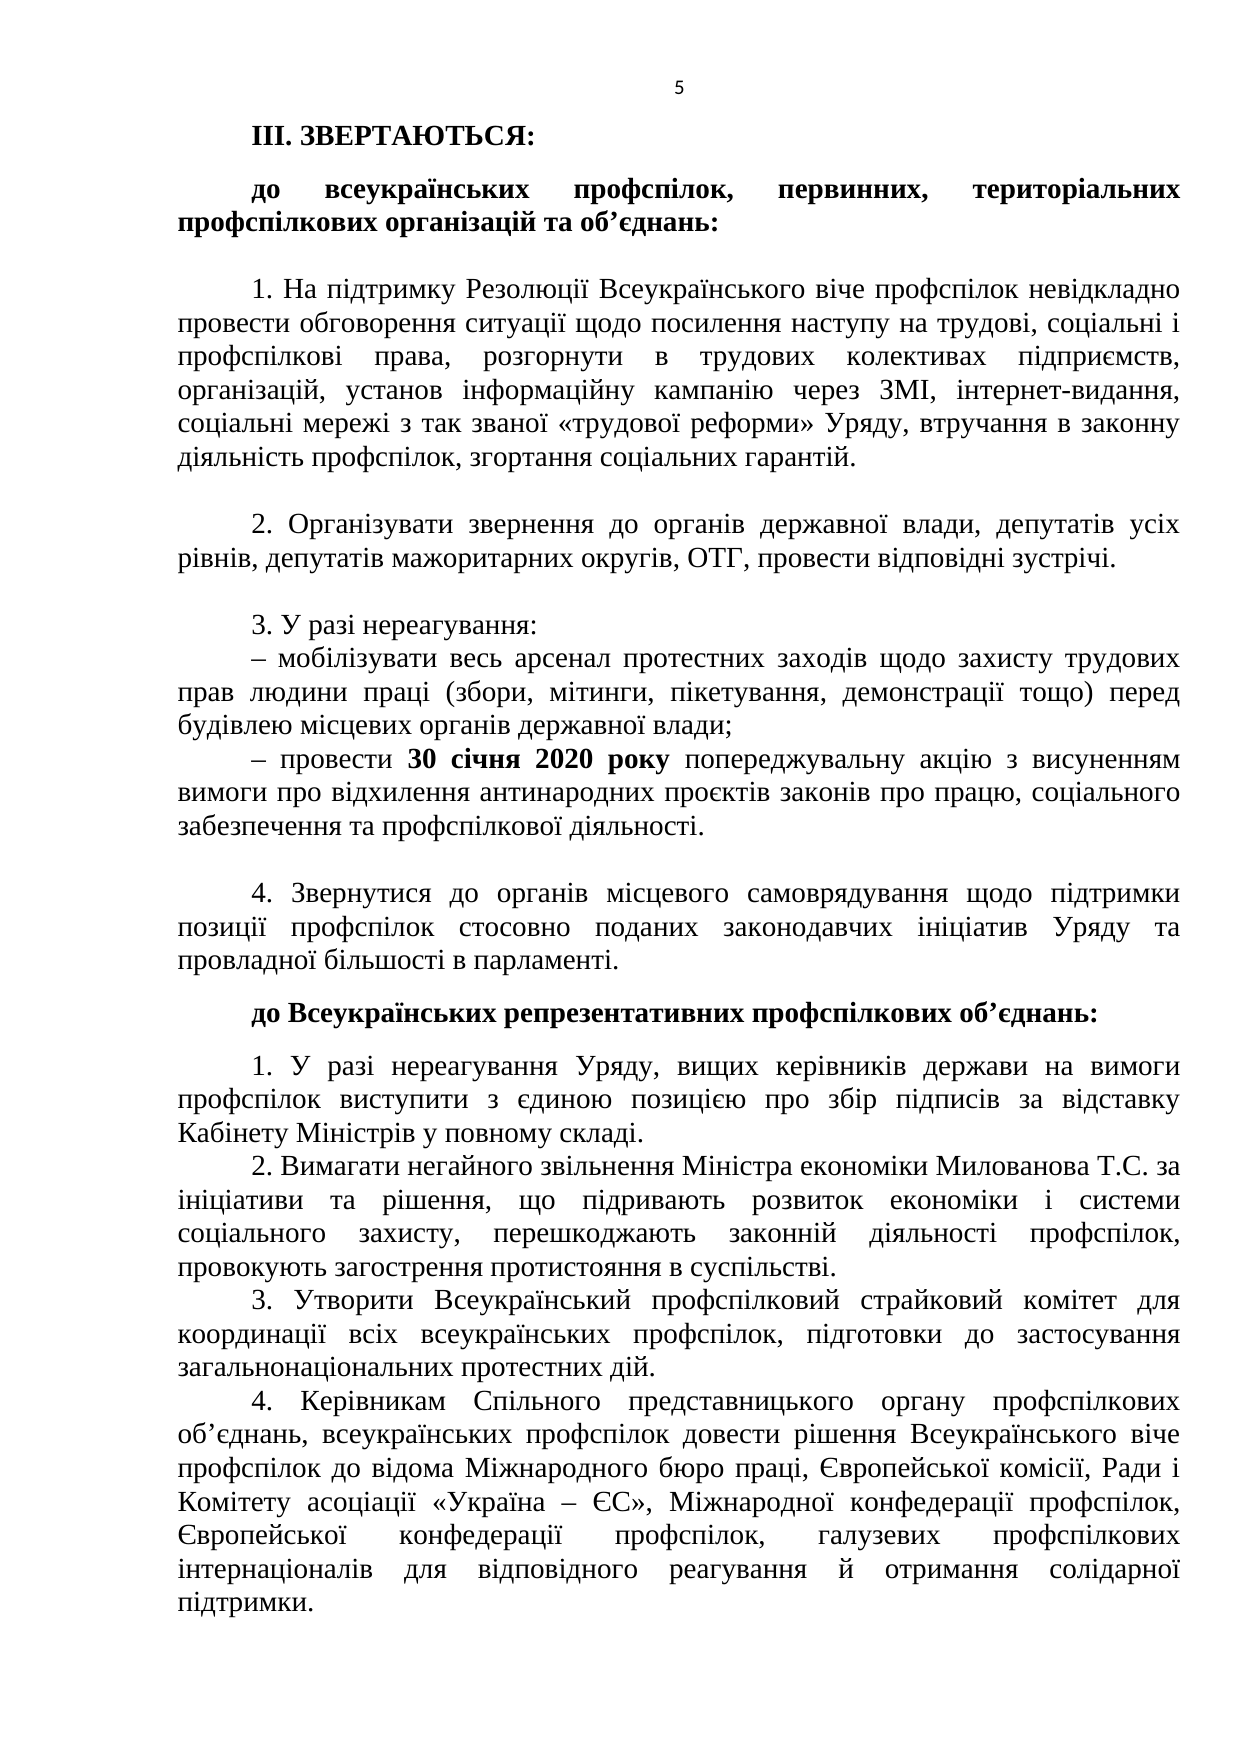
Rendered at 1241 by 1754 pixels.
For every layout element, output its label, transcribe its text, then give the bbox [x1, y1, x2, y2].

text 2. Вимагати негайного звільнення Міністра економіки Милованова Т.С. за ініціативи та рішення, що підривають розвиток економіки і системи соціального захисту, перешкоджають законній діяльності профспілок, провокують загострення протистояння в суспільстві. [177, 1148, 1181, 1282]
text 2. Організувати звернення до органів державної влади, депутатів усіх рівнів, депутатів мажоритарних округів, ОТГ, провести відповідні зустрічі. [177, 506, 1181, 573]
text – мобілізувати весь арсенал протестних заходів щодо захисту трудових прав людини праці (збори, мітинги, пікетування, демонстрації тощо) перед будівлею місцевих органів державної влади; [177, 640, 1181, 741]
text – провести 30 січня 2020 року попереджувальну акцію з висуненням вимоги про відхилення антинародних проєктів законів про працю, соціального забезпечення та профспілкової діяльності. [177, 741, 1181, 842]
text 3. Утворити Всеукраїнський профспілковий страйковий комітет для координації всіх всеукраїнських профспілок, підготовки до застосування загальнонаціональних протестних дій. [177, 1282, 1181, 1383]
text 3. У разі нереагування: [177, 607, 1181, 640]
text до Всеукраїнських репрезентативних профспілкових об’єднань: [177, 995, 1181, 1028]
text ІІІ. ЗВЕРТАЮТЬСЯ: [177, 118, 1181, 152]
text 1. На підтримку Резолюції Всеукраїнського віче профспілок невідкладно провести обговорення ситуації щодо посилення наступу на трудові, соціальні і профспілкові права, розгорнути в трудових колективах підприємств, організацій, установ інформаційну кампанію через ЗМІ, інтернет-видання, соціальні мережі з так званої «трудової реформи» Уряду, втручання в законну діяльність профспілок, згортання соціальних гарантій. [177, 271, 1181, 473]
text 1. У разі нереагування Уряду, вищих керівників держави на вимоги профспілок виступити з єдиною позицією про збір підписів за відставку Кабінету Міністрів у повному складі. [177, 1048, 1181, 1148]
text 4. Звернутися до органів місцевого самоврядування щодо підтримки позиції профспілок стосовно поданих законодавчих ініціатив Уряду та провладної більшості в парламенті. [177, 875, 1181, 976]
text 4. Керівникам Спільного представницького органу профспілкових об’єднань, всеукраїнських профспілок довести рішення Всеукраїнського віче профспілок до відома Міжнародного бюро праці, Європейської комісії, Ради і Комітету асоціації «Україна – ЄС», Міжнародної конфедерації профспілок, Європейської конфедерації профспілок, галузевих профспілкових інтернаціоналів для відповідного реагування й отримання солідарної підтримки. [177, 1383, 1181, 1618]
text до всеукраїнських профспілок, первинних, територіальних профспілкових організацій та об’єднань: [177, 171, 1181, 238]
